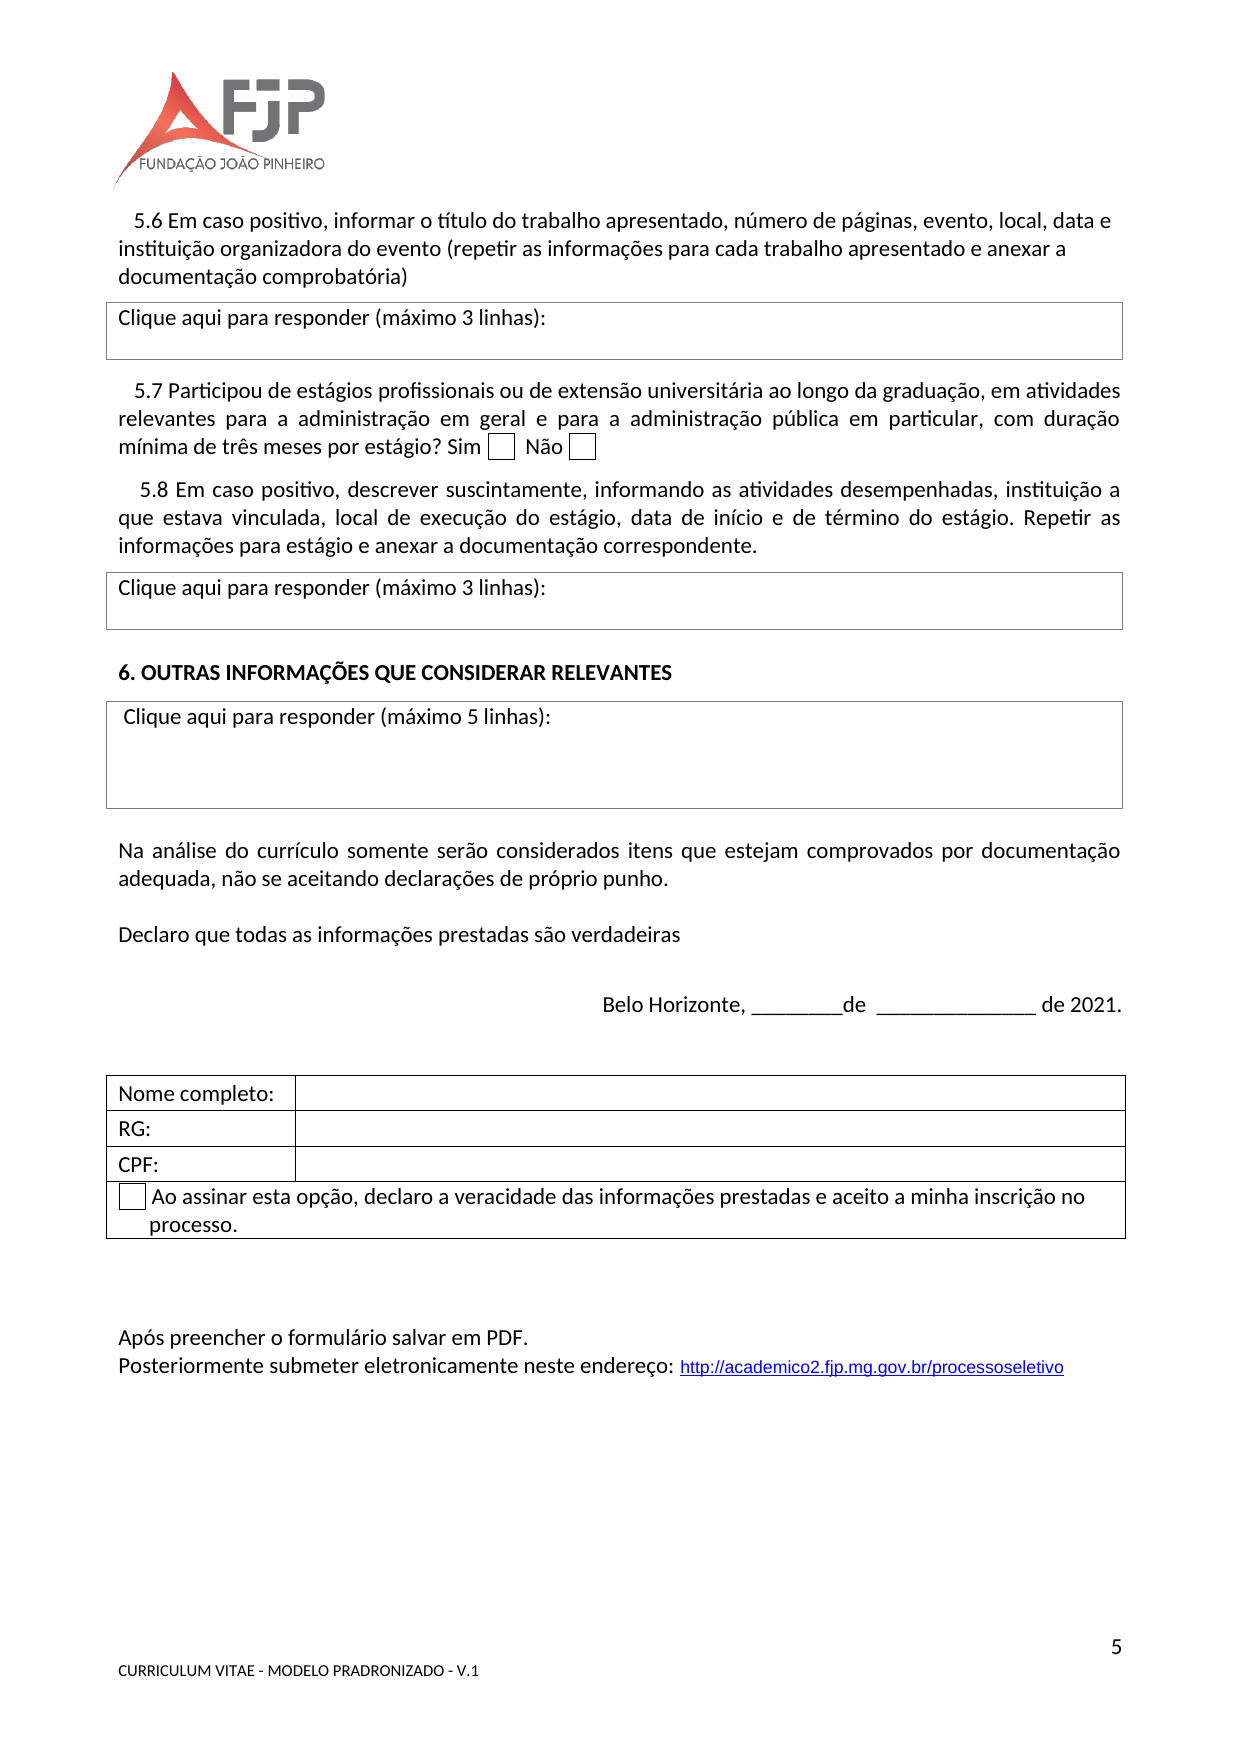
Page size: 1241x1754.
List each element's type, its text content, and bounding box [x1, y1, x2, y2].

picture [112, 72, 325, 192]
table_cell Ao assinar esta opção, declaro a veracidade das informações prestadas e aceito a minha inscrição no processo. [107, 1182, 1125, 1238]
text 5.6 Em caso positivo, informar o título do trabalho apresentado, número de páginas, evento, local, data e instituição organizadora do evento (repetir as informações para cada trabalho apresentado e anexar a documentação comprobatória) [118, 206, 1122, 290]
table_cell RG: [107, 1111, 295, 1146]
table_header [296, 1076, 1125, 1110]
table_cell CPF: [107, 1147, 295, 1181]
text Declaro que todas as informações prestadas são verdadeiras [118, 921, 1122, 949]
table_header Clique aqui para responder (máximo 3 linhas): [107, 303, 1122, 359]
text 5.8 Em caso positivo, descrever suscintamente, informando as atividades desempenhadas, instituição a que estava vinculada, local de execução do estágio, data de início e de término do estágio. Repetir as informações para estágio e anexar a documentação correspondente. [118, 475, 1122, 559]
text 5.7 Participou de estágios profissionais ou de extensão universitária ao longo da graduação, em atividades relevantes para a administração em geral e para a administração pública em particular, com duração mínima de três meses por estágio? Sim Não [118, 376, 1122, 460]
text Belo Horizonte, ________de ______________ de 2021. [118, 991, 1122, 1019]
text Na análise do currículo somente serão considerados itens que estejam comprovados por documentação adequada, não se aceitando declarações de próprio punho. [118, 837, 1122, 893]
table_cell [296, 1111, 1125, 1146]
table_header Clique aqui para responder (máximo 3 linhas): [107, 573, 1122, 629]
table_header Nome completo: [107, 1076, 295, 1110]
text Posteriormente submeter eletronicamente neste endereço: http://academico2.fjp.mg.gov.br/processoseletivo [118, 1351, 1122, 1379]
table_header Clique aqui para responder (máximo 5 linhas): [107, 702, 1122, 807]
text 6. OUTRAS INFORMAÇÕES QUE CONSIDERAR RELEVANTES [118, 658, 1122, 686]
text Após preencher o formulário salvar em PDF. [118, 1323, 1122, 1351]
table_cell [296, 1147, 1125, 1181]
